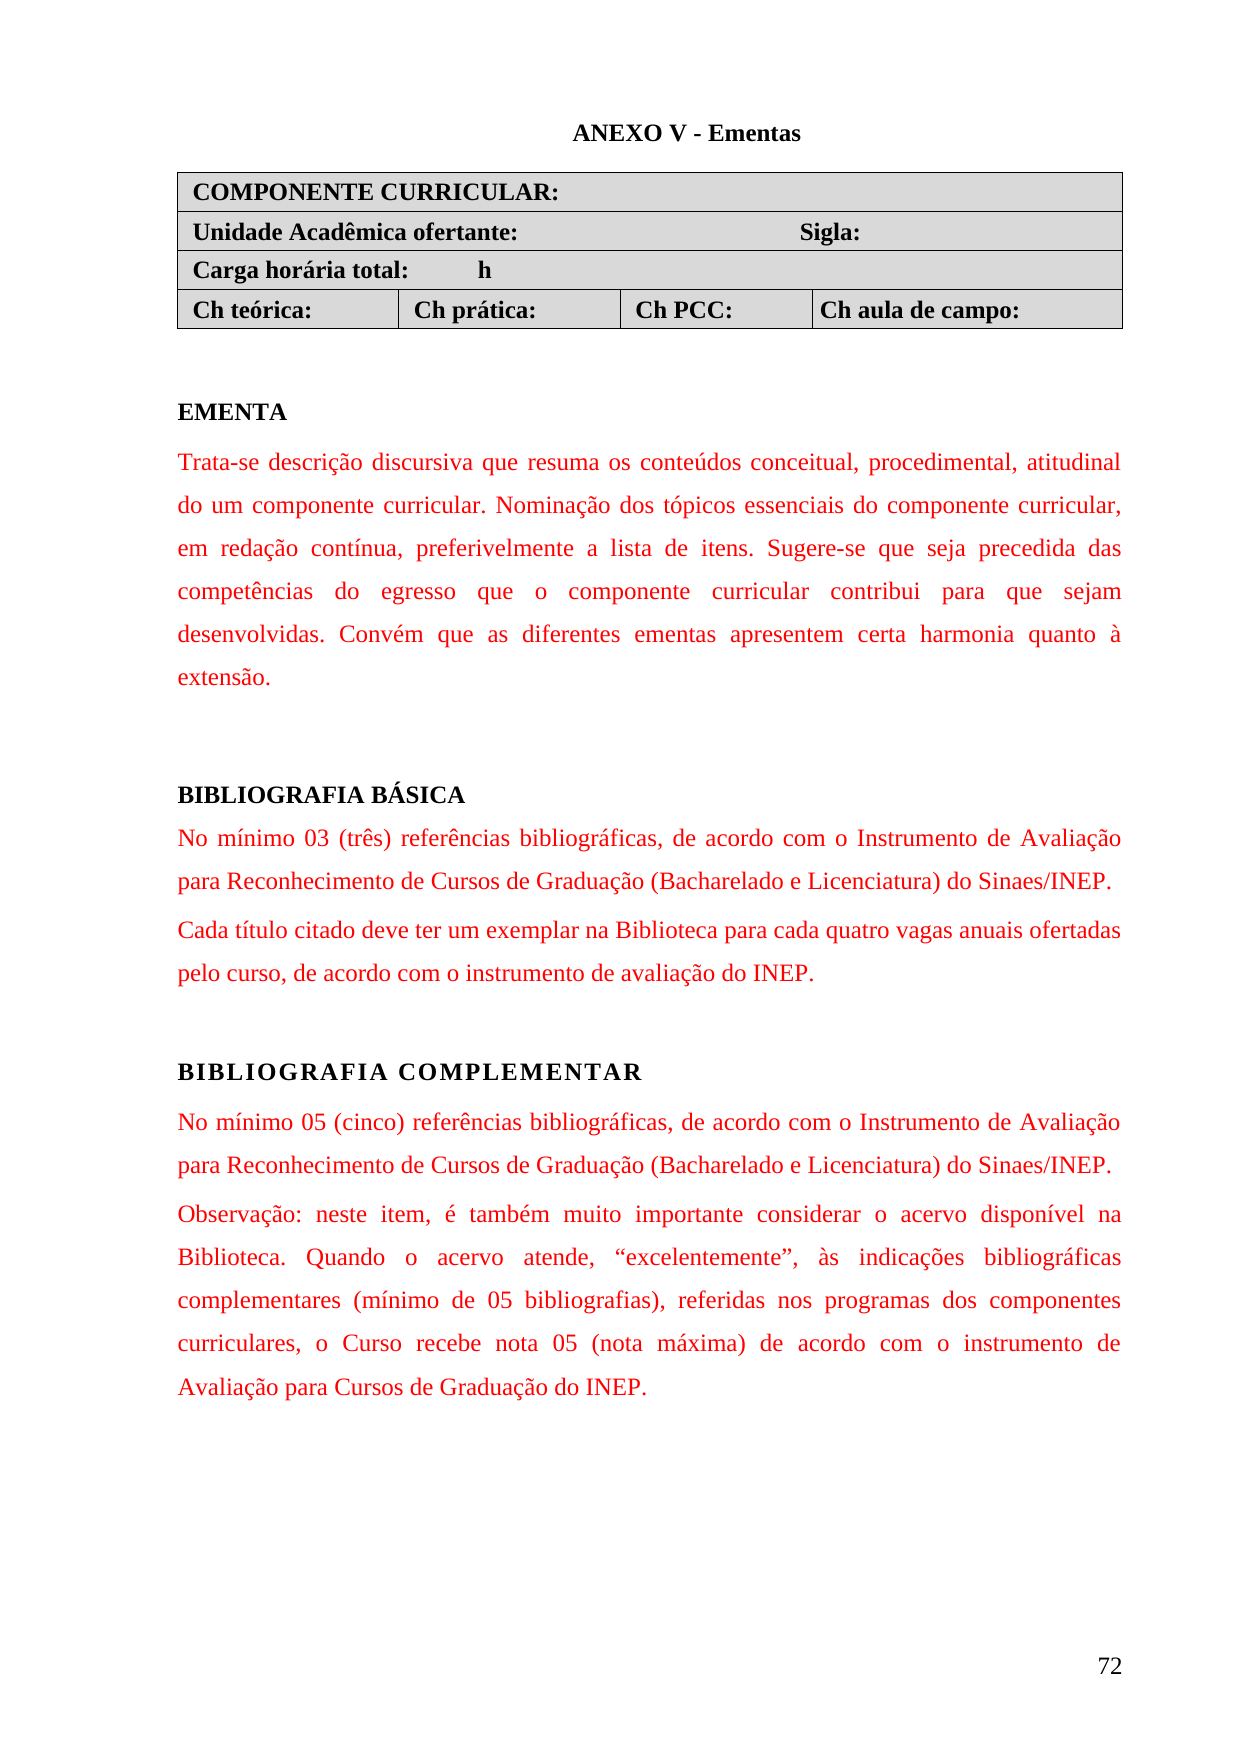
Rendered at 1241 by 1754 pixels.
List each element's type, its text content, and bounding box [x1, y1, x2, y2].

text Observação: neste item, é também muito importante considerar o acervo disponível na Biblioteca. Quando o acervo atende, “excelentemente”, às indicações bibliográficas complementares (mínimo de 05 bibliografias), referidas nos programas dos componentes curriculares, o Curso recebe nota 05 (nota máxima) de acordo com o instrumento de Avaliação para Cursos de Graduação do INEP. [177, 1199, 1122, 1400]
text Trata-se descrição discursiva que resuma os conteúdos conceitual, procedimental, atitudinal do um componente curricular. Nominação dos tópicos essenciais do componente curricular, em redação contínua, preferivelmente a lista de itens. Sugere-se que seja precedida das competências do egresso que o componente curricular contribui para que sejam desenvolvidas. Convém que as diferentes ementas apresentem certa harmonia quanto à extensão. [177, 447, 1122, 691]
text Cada título citado deve ter um exemplar na Biblioteca para cada quatro vagas anuais ofertadas pelo curso, de acordo com o instrumento de avaliação do INEP. [177, 915, 1122, 987]
text BIBLIOGRAFIA BÁSICA [177, 780, 1122, 808]
text EMENTA [177, 397, 1122, 426]
text BIBLIOGRAFIA COMPLEMENTAR [177, 1057, 1122, 1086]
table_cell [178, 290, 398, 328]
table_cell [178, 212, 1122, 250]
text No mínimo 03 (três) referências bibliográficas, de acordo com o Instrumento de Avaliação para Reconhecimento de Cursos de Graduação (Bacharelado e Licenciatura) do Sinaes/INEP. [177, 823, 1122, 895]
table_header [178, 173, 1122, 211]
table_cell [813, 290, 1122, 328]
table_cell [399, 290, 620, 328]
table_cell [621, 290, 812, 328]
text No mínimo 05 (cinco) referências bibliográficas, de acordo com o Instrumento de Avaliação para Reconhecimento de Cursos de Graduação (Bacharelado e Licenciatura) do Sinaes/INEP. [177, 1107, 1122, 1178]
text ANEXO V - Ementas [177, 118, 1122, 147]
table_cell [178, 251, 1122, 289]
